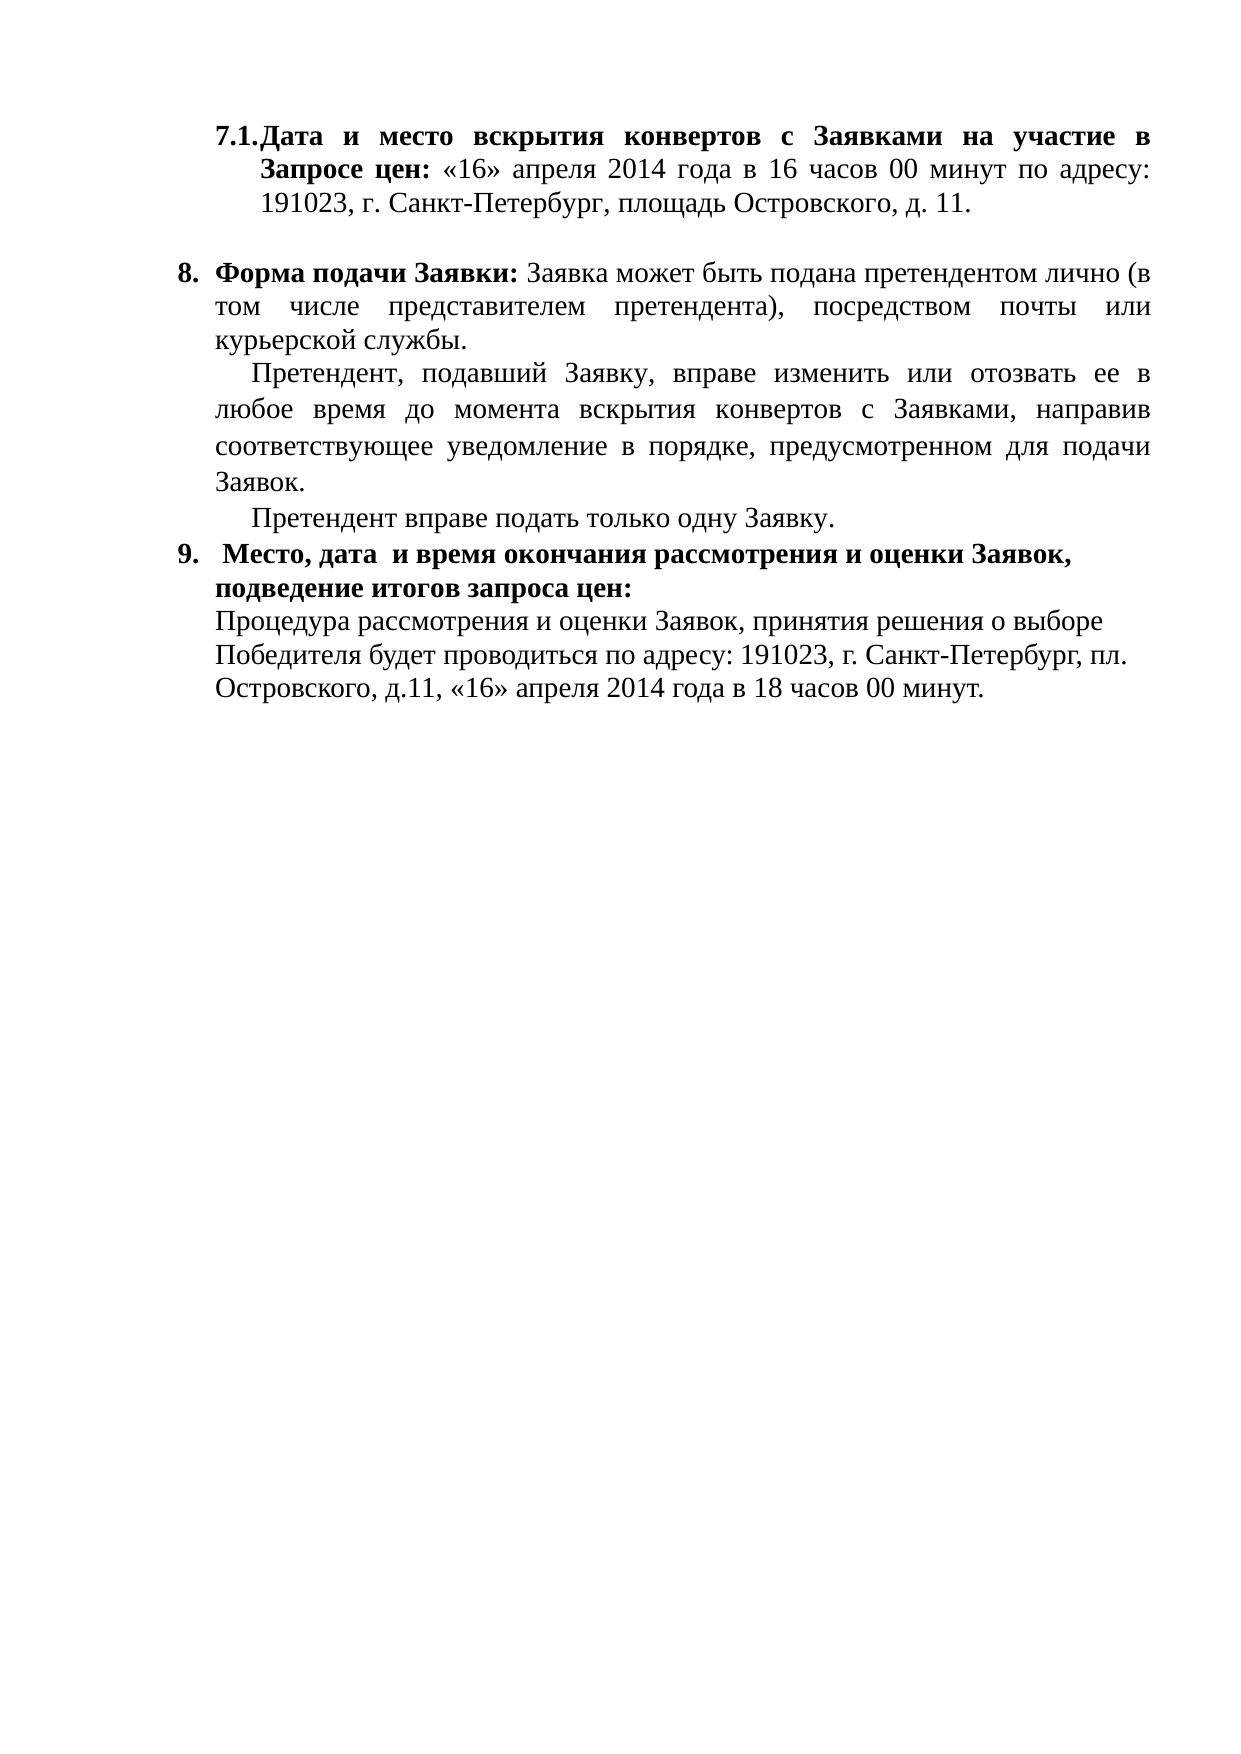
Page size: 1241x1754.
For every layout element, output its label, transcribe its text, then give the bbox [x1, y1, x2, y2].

list Претендент, подавший Заявку, вправе изменить или отозвать ее в любое время до момента вскрытия конвертов с Заявками, направив соответствующее уведомление в порядке, предусмотренном для подачи Заявок. [215, 356, 1152, 497]
list Претендент вправе подать только одну Заявку. [215, 500, 1152, 534]
list Место, дата и время окончания рассмотрения и оценки Заявок, подведение итогов запроса цен: [177, 536, 1152, 603]
text Процедура рассмотрения и оценки Заявок, принятия решения о выборе Победителя будет проводиться по адресу: 191023, г. Санкт-Петербург, пл. Островского, д.11, «16» апреля 2014 года в 18 часов 00 минут. [215, 603, 1152, 704]
list Дата и место вскрытия конвертов с Заявками на участие в Запросе цен: «16» апреля 2014 года в 16 часов 00 минут по адресу: 191023, г. Санкт-Петербург, площадь Островского, д. 11. [215, 118, 1152, 219]
list Форма подачи Заявки: Заявка может быть подана претендентом лично (в том числе представителем претендента), посредством почты или курьерской службы. [177, 255, 1152, 356]
